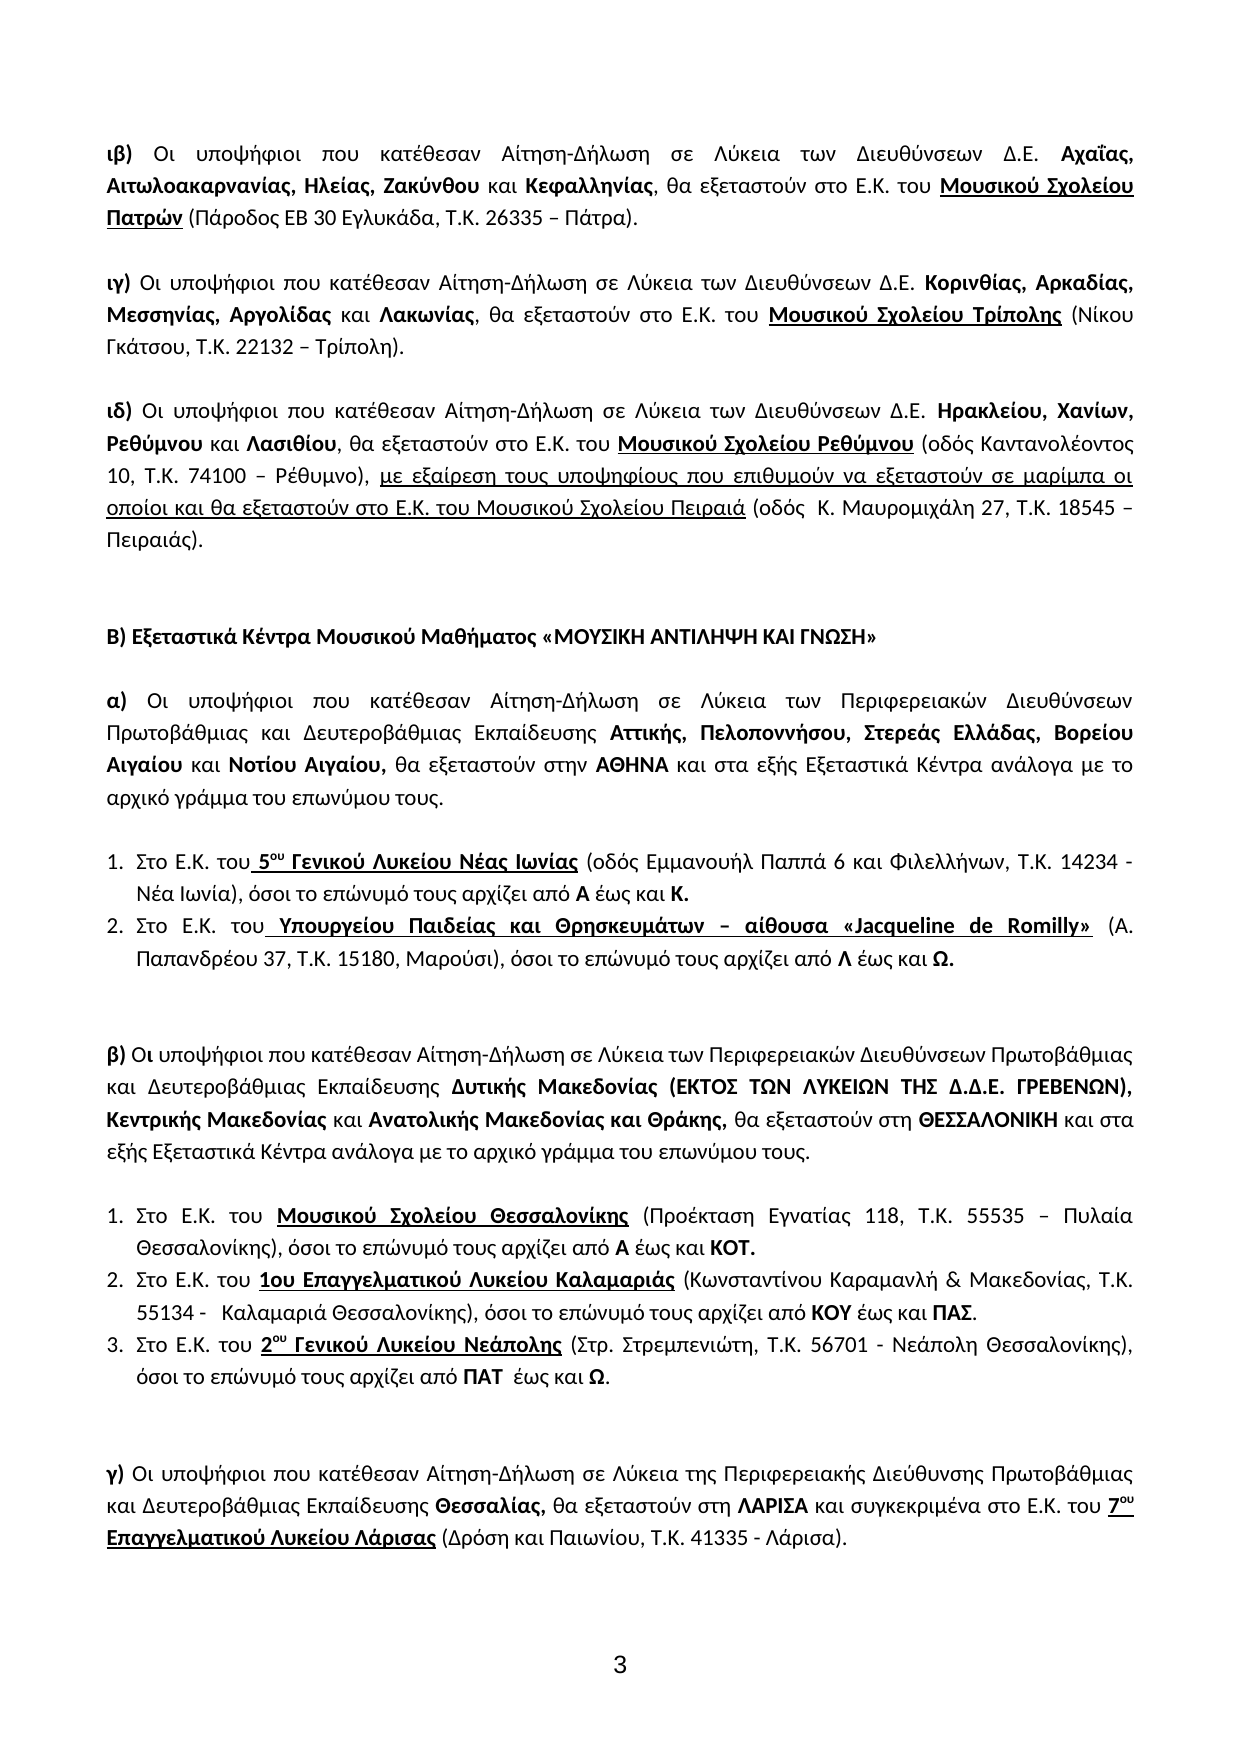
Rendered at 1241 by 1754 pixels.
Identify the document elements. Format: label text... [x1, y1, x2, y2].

text α) Οι υποψήφιοι που κατέθεσαν Αίτηση-Δήλωση σε Λύκεια των Περιφερειακών Διευθύνσεων Πρωτοβάθμιας και Δευτεροβάθμιας Εκπαίδευσης Αττικής, Πελοποννήσου, Στερεάς Ελλάδας, Βορείου Αιγαίου και Νοτίου Αιγαίου, θα εξεταστούν στην ΑΘΗΝΑ και στα εξής Εξεταστικά Κέντρα ανάλογα με το αρχικό γράμμα του επωνύμου τους. [106, 686, 1134, 811]
text Β) Εξεταστικά Κέντρα Μουσικού Μαθήματος «ΜΟΥΣΙΚΗ ΑΝΤΙΛΗΨΗ ΚΑΙ ΓΝΩΣΗ» [106, 622, 1134, 650]
text β) Οι υποψήφιοι που κατέθεσαν Αίτηση-Δήλωση σε Λύκεια των Περιφερειακών Διευθύνσεων Πρωτοβάθμιας και Δευτεροβάθμιας Εκπαίδευσης Δυτικής Μακεδονίας (ΕΚΤΟΣ ΤΩΝ ΛΥΚΕΙΩΝ ΤΗΣ Δ.Δ.Ε. ΓΡΕΒΕΝΩΝ), Κεντρικής Μακεδονίας και Ανατολικής Μακεδονίας και Θράκης, θα εξεταστούν στη ΘΕΣΣΑΛΟΝΙΚΗ και στα εξής Εξεταστικά Κέντρα ανάλογα με το αρχικό γράμμα του επωνύμου τους. [106, 1040, 1134, 1165]
list Στο Ε.Κ. του 1ου Επαγγελματικού Λυκείου Καλαμαριάς (Κωνσταντίνου Καραμανλή & Μακεδονίας, Τ.Κ. 55134 - Καλαμαριά Θεσσαλονίκης), όσοι το επώνυμό τους αρχίζει από ΚΟΥ έως και ΠΑΣ. [106, 1266, 1134, 1326]
list Στο Ε.Κ. του Μουσικού Σχολείου Θεσσαλονίκης (Προέκταση Εγνατίας 118, Τ.Κ. 55535 – Πυλαία Θεσσαλονίκης), όσοι το επώνυμό τους αρχίζει από Α έως και ΚΟΤ. [106, 1201, 1134, 1261]
list Στο Ε.Κ. του Υπουργείου Παιδείας και Θρησκευμάτων – αίθουσα «Jacqueline de Romilly» (Α. Παπανδρέου 37, Τ.Κ. 15180, Μαρούσι), όσοι το επώνυμό τους αρχίζει από Λ έως και Ω. [106, 912, 1134, 972]
text ιβ) Οι υποψήφιοι που κατέθεσαν Αίτηση-Δήλωση σε Λύκεια των Διευθύνσεων Δ.Ε. Αχαΐας, Αιτωλοακαρνανίας, Ηλείας, Ζακύνθου και Κεφαλληνίας, θα εξεταστούν στο Ε.Κ. του Μουσικού Σχολείου Πατρών (Πάροδος ΕΒ 30 Εγλυκάδα, Τ.Κ. 26335 – Πάτρα). [106, 139, 1134, 231]
list Στο Ε.Κ. του 5ου Γενικού Λυκείου Νέας Ιωνίας (οδός Εμμανουήλ Παππά 6 και Φιλελλήνων, Τ.Κ. 14234 - Νέα Ιωνία), όσοι το επώνυμό τους αρχίζει από Α έως και Κ. [106, 847, 1134, 907]
text γ) Οι υποψήφιοι που κατέθεσαν Αίτηση-Δήλωση σε Λύκεια της Περιφερειακής Διεύθυνσης Πρωτοβάθμιας και Δευτεροβάθμιας Εκπαίδευσης Θεσσαλίας, θα εξεταστούν στη ΛΑΡΙΣΑ και συγκεκριμένα στο Ε.Κ. του 7ου Επαγγελματικού Λυκείου Λάρισας (Δρόση και Παιωνίου, Τ.Κ. 41335 - Λάρισα). [106, 1459, 1134, 1551]
text ιδ) Οι υποψήφιοι που κατέθεσαν Αίτηση-Δήλωση σε Λύκεια των Διευθύνσεων Δ.Ε. Ηρακλείου, Χανίων, Ρεθύμνου και Λασιθίου, θα εξεταστούν στο Ε.Κ. του Μουσικού Σχολείου Ρεθύμνου (οδός Καντανολέοντος 10, Τ.Κ. 74100 – Ρέθυμνο), με εξαίρεση τους υποψηφίους που επιθυμούν να εξεταστούν σε μαρίμπα οι οποίοι και θα εξεταστούν στο Ε.Κ. του Μουσικού Σχολείου Πειραιά (οδός Κ. Μαυρομιχάλη 27, Τ.Κ. 18545 – Πειραιάς). [106, 397, 1134, 553]
list Στο Ε.Κ. του 2ου Γενικού Λυκείου Νεάπολης (Στρ. Στρεμπενιώτη, Τ.Κ. 56701 - Νεάπολη Θεσσαλονίκης), όσοι το επώνυμό τους αρχίζει από ΠΑΤ έως και Ω. [106, 1330, 1134, 1390]
text ιγ) Οι υποψήφιοι που κατέθεσαν Αίτηση-Δήλωση σε Λύκεια των Διευθύνσεων Δ.Ε. Κορινθίας, Αρκαδίας, Μεσσηνίας, Αργολίδας και Λακωνίας, θα εξεταστούν στο Ε.Κ. του Μουσικού Σχολείου Τρίπολης (Νίκου Γκάτσου, Τ.Κ. 22132 – Τρίπολη). [106, 268, 1134, 360]
